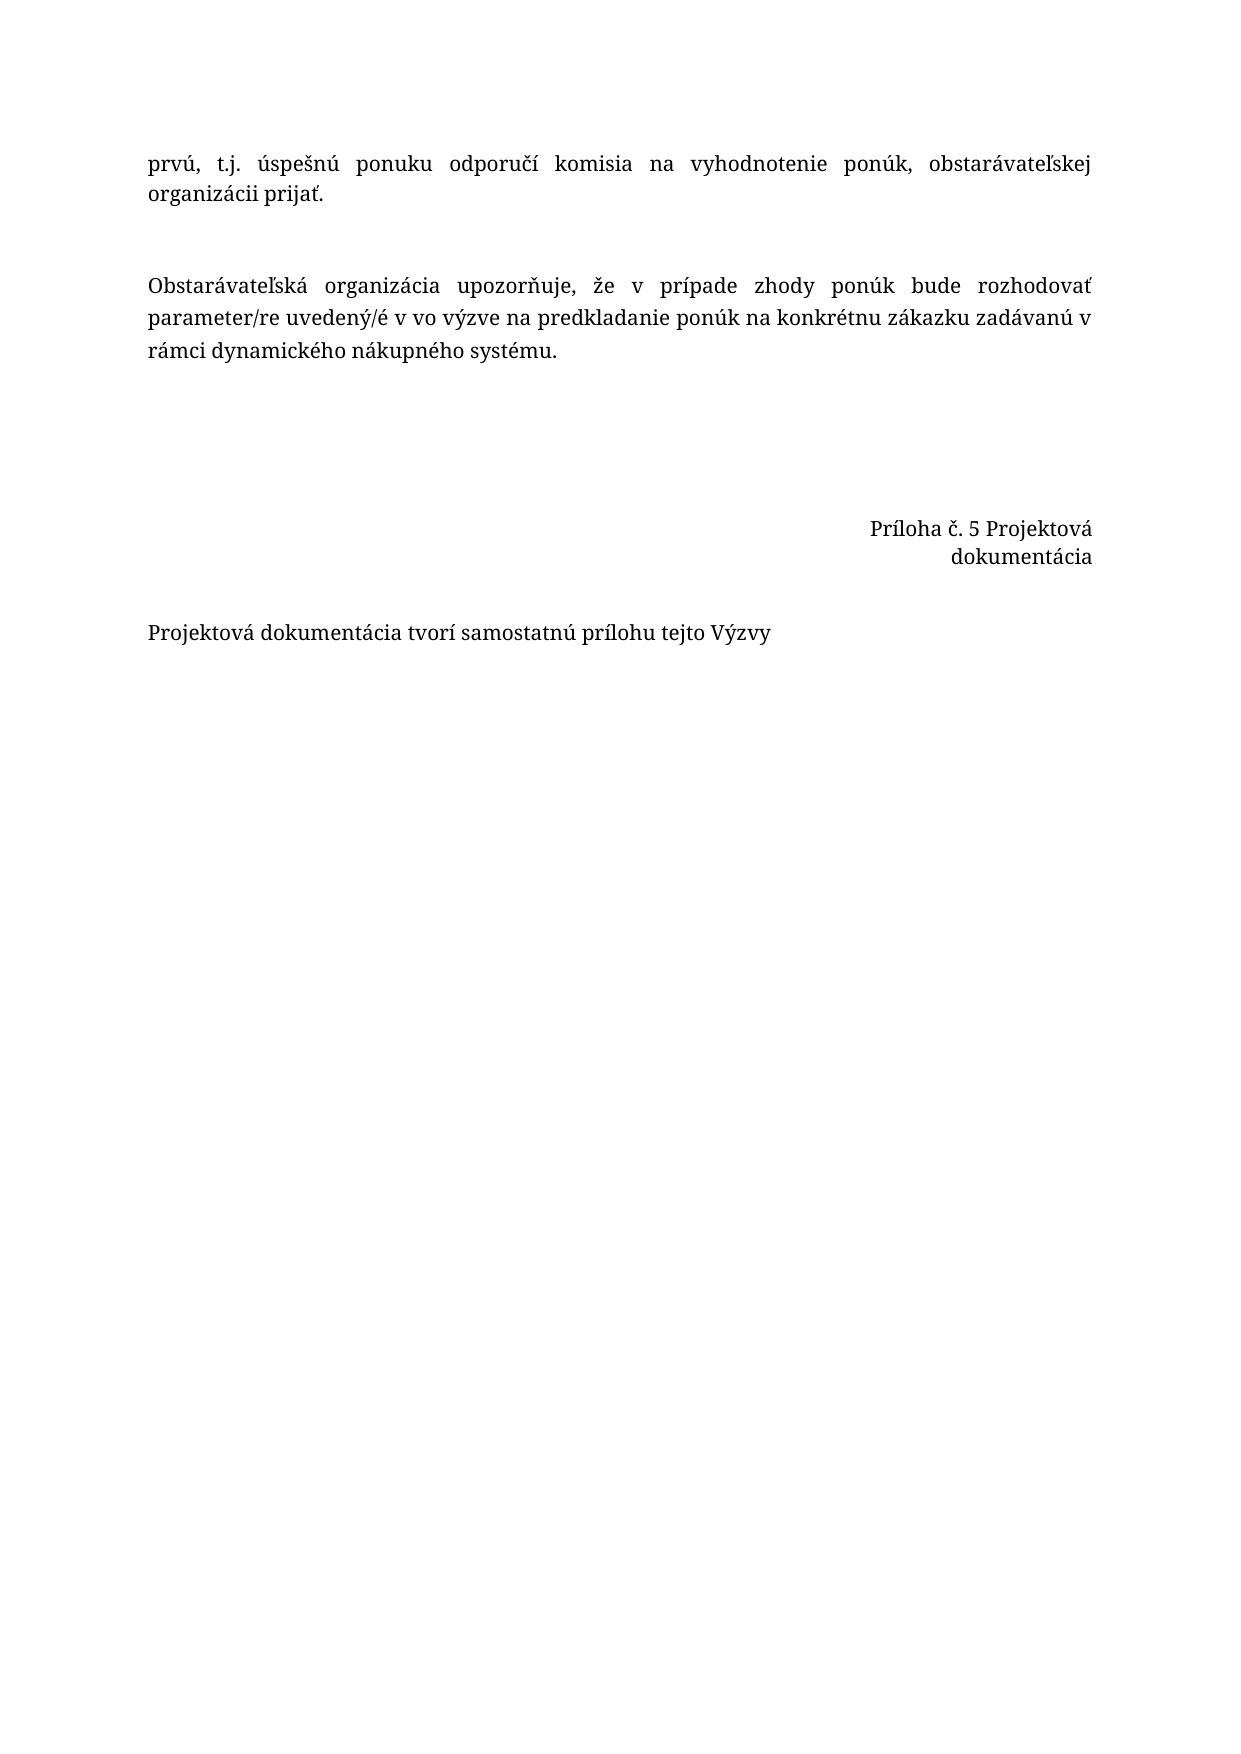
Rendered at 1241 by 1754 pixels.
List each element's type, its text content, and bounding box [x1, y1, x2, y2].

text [148, 148, 1093, 208]
text Obstarávateľská organizácia upozorňuje, že v prípade zhody ponúk bude rozhodovať parameter/re uvedený/é v vo výzve na predkladanie ponúk na konkrétnu zákazku zadávanú v rámci dynamického nákupného systému. [148, 271, 1093, 364]
text Príloha č. 5 Projektová dokumentácia [738, 514, 1093, 571]
text Projektová dokumentácia tvorí samostatnú prílohu tejto Výzvy [148, 618, 1093, 646]
